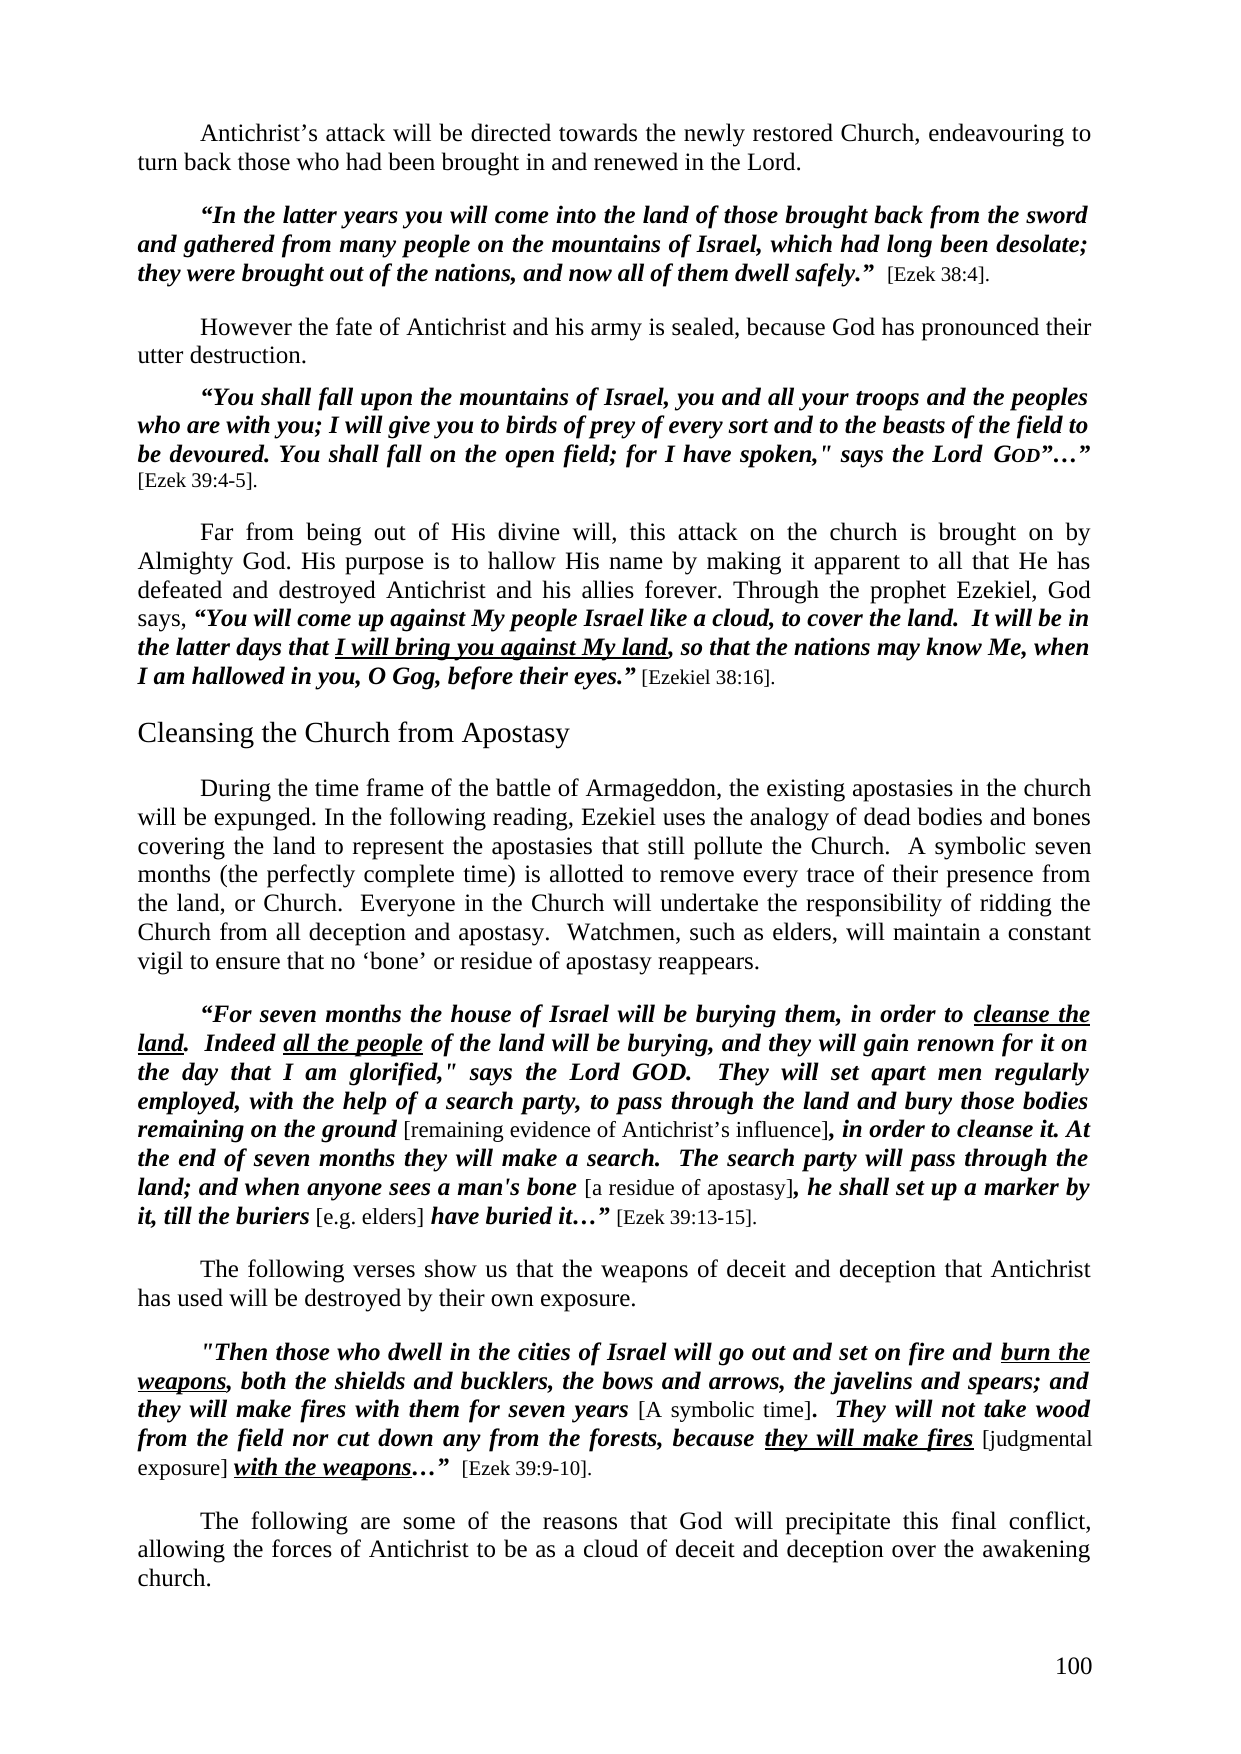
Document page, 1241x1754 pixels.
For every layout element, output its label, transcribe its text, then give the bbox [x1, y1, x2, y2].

text Far from being out of His divine will, this attack on the church is brought on by Almighty God. His purpose is to hallow His name by making it apparent to all that He has defeated and destroyed Antichrist and his allies forever. Through the prophet Ezekiel, God says, “You will come up against My people like a cloud, to cover the land. It will be in the latter days that I will bring you against My land, so that the nations may know Me, when I am hallowed in you, O Gog, before their eyes.” [Ezekiel 38:16]. [137, 517, 1092, 690]
text Antichrist’s attack will be directed towards the newly restored Church, endeavouring to turn back those who had been brought in and renewed in the Lord. [137, 118, 1092, 176]
text However the fate of Antichrist and his army is sealed, becse God has pronounced their utter destruction. [137, 312, 1092, 369]
text "Then those who dwell in the cities of Israel will go out and set on fire and burn the weapons, both the shields and bucklers, the bows and arrows, the javelins and spears; and they will make fires with them for seven years [A symbolic time]. They will not take wood from the field nor cut down any from the forests, becse they will make fires [judgmental exposure] with the weapons…” [Ezek 39:9-10]. [137, 1337, 1092, 1481]
text The following are some of the reasons that God will precipitate this final conflict, allowing the forces of Antichrist to be as a cloud of deceit and deception over the awakening church. [137, 1506, 1092, 1592]
text “For seven months the house of will be burying them, in order to cleanse the land. Indeed all the people of the land will be burying, and they will gain renown for it on the day that I am glorified," says the Lord GOD. They will set apart men regularly employed, with the help of a search party, to pass through the land and bury those bodies remaining on the ground [remaining evidence of Antichrist’s influence], in order to cleanse it. At the end of seven months they will make a search. The search party will pass through the land; and when anyone sees a man's bone [a residue of apostasy], he shall set up a marker by it, till the buriers [e.g. elders] have buried it…” [Ezek 39:13-15]. [137, 999, 1092, 1229]
text Cleansing the Church from Apostasy [137, 715, 1092, 748]
text During the time frame of the battle of Armageddon, the existing apostasies in the church will be expunged. In the following reading, Ezekiel uses the analogy of dead bodies and bones covering the land to represent the apostasies that still pollute the Church. A symbolic seven months (the perfectly complete time) is allotted to remove every trace of their presence from the land, or Church. Everyone in the Church will undertake the responsibility of ridding the Church from all deception and apostasy. Watchmen, such as elders, will maintain a constant vigil to ensure that no ‘bone’ or residue of apostasy reappears. [137, 773, 1092, 974]
text “You shall fall upon the mountains of , you and all your troops and the peoples who are with you; I will give you to birds of prey of every sort and to the beasts of the field to be devoured. You shall fall on the open field; for I have spoken," says the Lord God”…” [Ezek 39:4-5]. [137, 382, 1092, 492]
text The following verses show us that the weapons of deceit and deception that Antichrist has used will be destroyed by their own exposure. [137, 1254, 1092, 1312]
text “In the latter years you will come into the land of those brought back from the sword and gathered from many people on the mountains of Israel, which had long been desolate; they were brought out of the nations, and now all of them dwell safely.” [Ezek 38:4]. [137, 201, 1092, 287]
